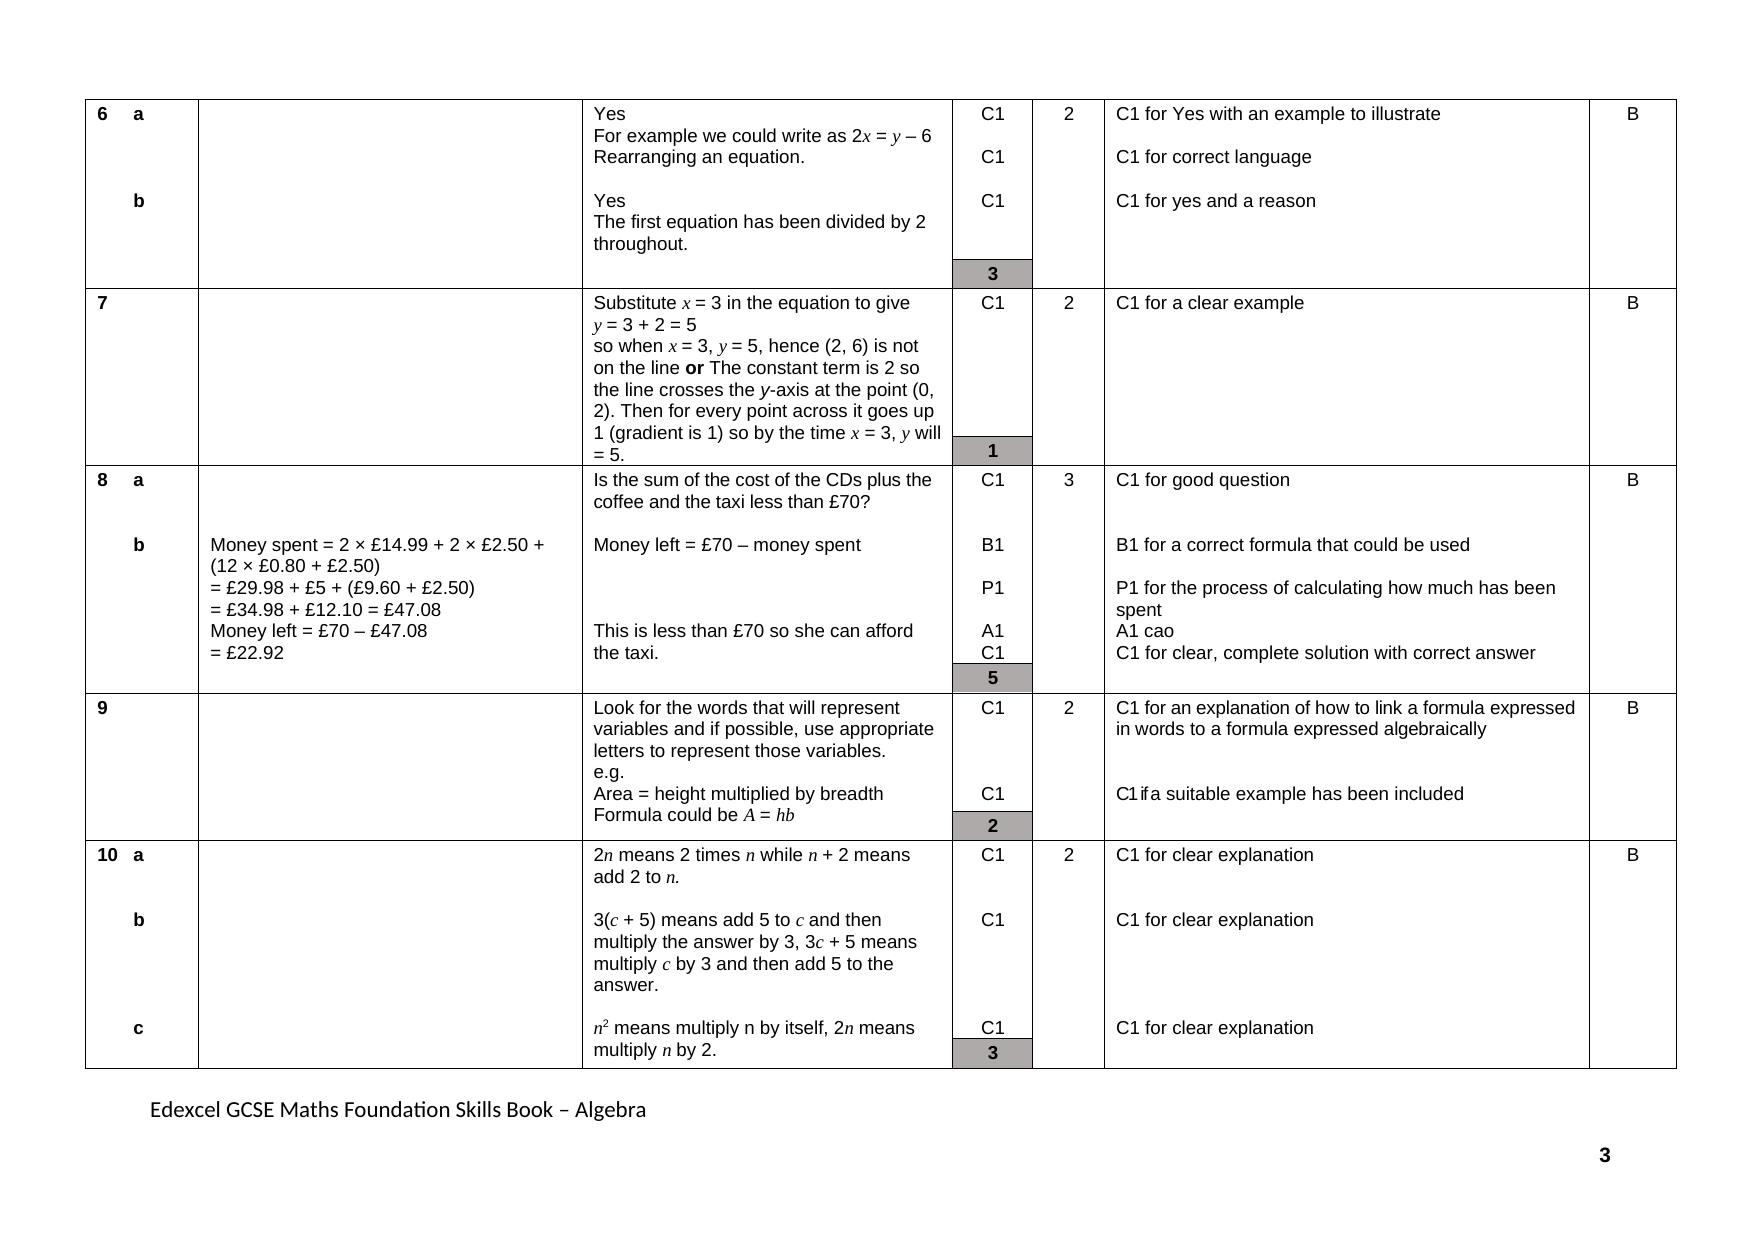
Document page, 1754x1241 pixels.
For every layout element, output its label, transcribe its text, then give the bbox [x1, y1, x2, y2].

table_cell 2 [1033, 694, 1104, 840]
table_cell C1 [953, 289, 1032, 436]
table_cell C1 for an explanation of how to link a formula expressed in words to a formula expressed algebraically C1 if a suitable example has been included [1105, 694, 1589, 840]
table_cell 3 [953, 260, 1032, 288]
table_cell C1 C1 C1 [953, 100, 1032, 258]
table_cell [199, 841, 582, 1068]
table_cell C1 B1 P1 A1 C1 [953, 466, 1032, 663]
table_cell 10 a b c [86, 841, 198, 1068]
table_cell Money spent = 2 × £14.99 + 2 × £2.50 + (12 × £0.80 + £2.50) = £29.98 + £5 + (£9.60 + £2.50) = £34.98 + £12.10 = £47.08 Money left = £70 – £47.08 = £22.92 [199, 466, 582, 692]
table_cell 8 a b [86, 466, 198, 692]
table_cell C1 C1 [953, 694, 1032, 811]
table_cell C1 for clear explanation C1 for clear explanation C1 for clear explanation [1105, 841, 1589, 1068]
table_cell Look for the words that will represent variables and if possible, use appropriate letters to represent those variables. e.g. Area = height multiplied by breadth Formula could be A = hb [583, 694, 952, 840]
table_cell B [1590, 100, 1676, 288]
table_cell C1 for good question B1 for a correct formula that could be used P1 for the process of calculating how much has been spent A1 cao C1 for clear, complete solution with correct answer [1105, 466, 1589, 692]
table_cell 3 [953, 1039, 1032, 1068]
table_cell 2n means 2 times n while n + 2 means add 2 to n. 3(c + 5) means add 5 to c and then multiply the answer by 3, 3c + 5 means multiply c by 3 and then add 5 to the answer. n2 means multiply n by itself, 2n means multiply n by 2. [583, 841, 952, 1068]
table_cell 2 [1033, 841, 1104, 1068]
table_cell B [1590, 289, 1676, 465]
table_cell C1 for Yes with an example to illustrate C1 for correct language C1 for yes and a reason [1105, 100, 1589, 288]
table_cell B [1590, 841, 1676, 1068]
table_cell B [1590, 466, 1676, 692]
table_cell [199, 100, 582, 288]
table_cell B [1590, 694, 1676, 840]
table_cell 9 [86, 694, 198, 840]
table_cell 2 [953, 812, 1032, 840]
table_cell 2 [1033, 289, 1104, 465]
table_cell 2 [1033, 100, 1104, 288]
table_cell 1 [953, 437, 1032, 465]
table_cell C1 for a clear example [1105, 289, 1589, 465]
table_cell 6 a b [86, 100, 198, 288]
table_cell 5 [953, 664, 1032, 692]
table_cell Yes For example we could write as 2x = y – 6 Rearranging an equation. Yes The first equation has been divided by 2 throughout. [583, 100, 952, 288]
table_cell Is the sum of the cost of the CDs plus the coffee and the taxi less than £70? Money left = £70 – money spent This is less than £70 so she can afford the taxi. [583, 466, 952, 692]
table_cell 3 [1033, 466, 1104, 692]
table_cell Substitute x = 3 in the equation to give y = 3 + 2 = 5 so when x = 3, y = 5, hence (2, 6) is not on the line or The constant term is 2 so the line crosses the y-axis at the point (0, 2). Then for every point across it goes up 1 (gradient is 1) so by the time x = 3, y will = 5. [583, 289, 952, 465]
table_cell 7 [86, 289, 198, 465]
table_cell [199, 289, 582, 465]
table_cell [199, 694, 582, 840]
table_cell C1 C1 C1 [953, 841, 1032, 1038]
